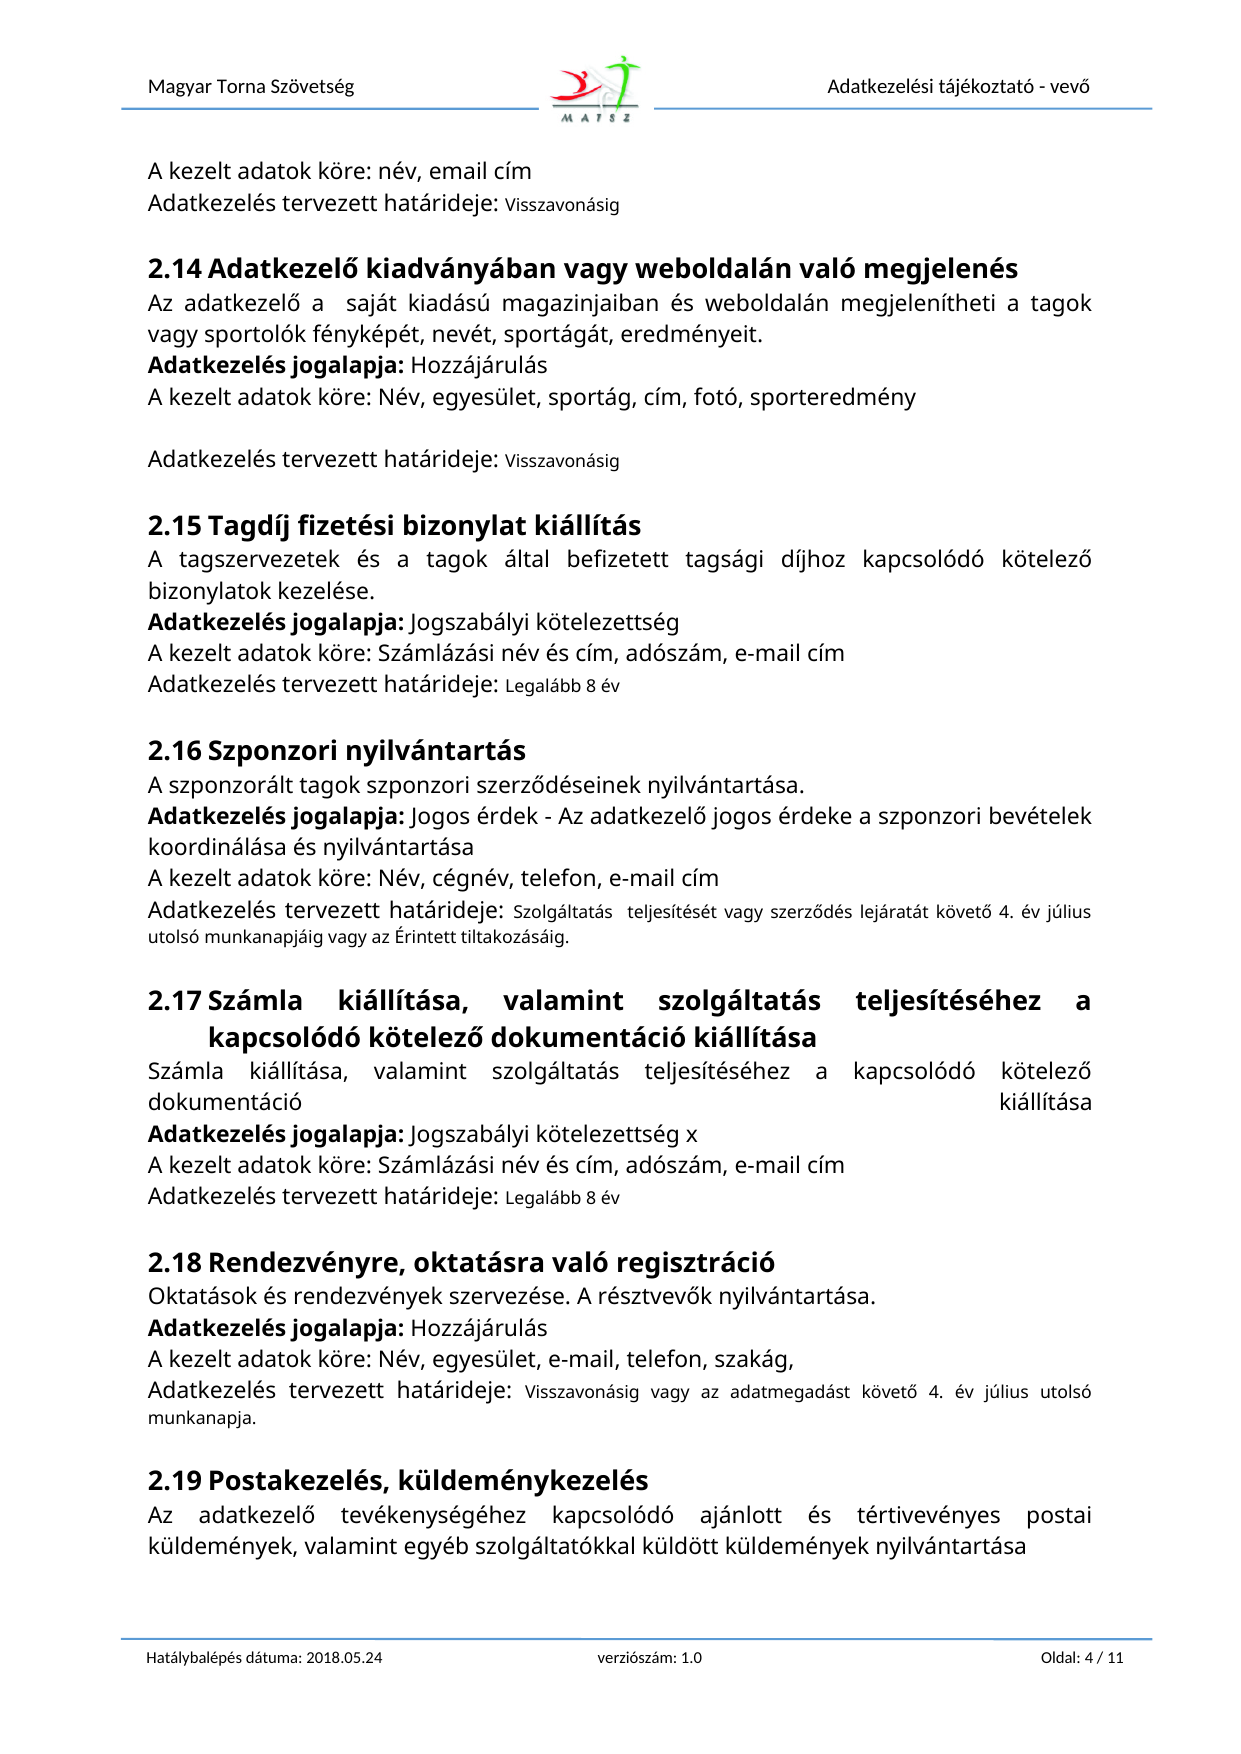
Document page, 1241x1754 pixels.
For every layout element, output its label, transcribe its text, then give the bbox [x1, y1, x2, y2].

text A kezelt adatok köre: Számlázási név és cím, adószám, e-mail cím [148, 1149, 1093, 1180]
text A tagszervezetek és a tagok által befizetett tagsági díjhoz kapcsolódó kötelező bizonylatok kezelése. [148, 543, 1093, 606]
text Adatkezelés jogalapja: Hozzájárulás [148, 349, 1093, 381]
subtitle Számla kiállítása, valamint szolgáltatás teljesítéséhez a kapcsolódó kötelező dokumentáció kiállítása [148, 981, 1093, 1055]
text Adatkezelés jogalapja: Hozzájárulás [148, 1312, 1093, 1343]
text A kezelt adatok köre: Név, cégnév, telefon, e-mail cím [148, 862, 1093, 894]
text A kezelt adatok köre: Név, egyesület, sportág, cím, fotó, sporteredmény [148, 381, 1093, 412]
subtitle Postakezelés, küldeménykezelés [148, 1462, 1093, 1498]
subtitle Adatkezelő kiadványában vagy weboldalán való megjelenés [148, 250, 1093, 287]
text Adatkezelés jogalapja: Jogos érdek - Az adatkezelő jogos érdeke a szponzori bevételek koordinálása és nyilvántartása [148, 800, 1093, 862]
text Adatkezelés jogalapja: Jogszabályi kötelezettség [148, 606, 1093, 637]
text Adatkezelés tervezett határideje: Legalább 8 év [148, 1180, 1093, 1211]
text Adatkezelés tervezett határideje: Visszavonásig vagy az adatmegadást követő 4. év július utolsó munkanapja. [148, 1374, 1093, 1429]
text Adatkezelés tervezett határideje: Legalább 8 év [148, 668, 1093, 699]
text A kezelt adatok köre: Név, egyesület, e-mail, telefon, szakág, [148, 1343, 1093, 1374]
text A kezelt adatok köre: Számlázási név és cím, adószám, e-mail cím [148, 637, 1093, 668]
text Az adatkezelő a saját kiadású magazinjaiban és weboldalán megjelenítheti a tagok vagy sportolók fényképét, nevét, sportágát, eredményeit. [148, 287, 1093, 349]
text A szponzorált tagok szponzori szerződéseinek nyilvántartása. [148, 769, 1093, 800]
subtitle Rendezvényre, oktatásra való regisztráció [148, 1243, 1093, 1280]
picture [538, 50, 654, 127]
text Számla kiállítása, valamint szolgáltatás teljesítéséhez a kapcsolódó kötelező dokumentáció kiállítása Adatkezelés jogalapja: Jogszabályi kötelezettség x [148, 1055, 1093, 1149]
text Az adatkezelő tevékenységéhez kapcsolódó ajánlott és tértivevényes postai küldemények, valamint egyéb szolgáltatókkal küldött küldemények nyilvántartása [148, 1498, 1093, 1561]
subtitle Tagdíj fizetési bizonylat kiállítás [148, 506, 1093, 543]
subtitle Szponzori nyilvántartás [148, 732, 1093, 769]
text A kezelt adatok köre: név, email cím [148, 155, 1093, 186]
text Adatkezelés tervezett határideje: Visszavonásig [148, 186, 1093, 218]
text Oktatások és rendezvények szervezése. A résztvevők nyilvántartása. [148, 1280, 1093, 1312]
text Adatkezelés tervezett határideje: Szolgáltatás teljesítését vagy szerződés lejáratát követő 4. év július utolsó munkanapjáig vagy az Érintett tiltakozásáig. [148, 894, 1093, 949]
text Adatkezelés tervezett határideje: Visszavonásig [148, 443, 1093, 474]
